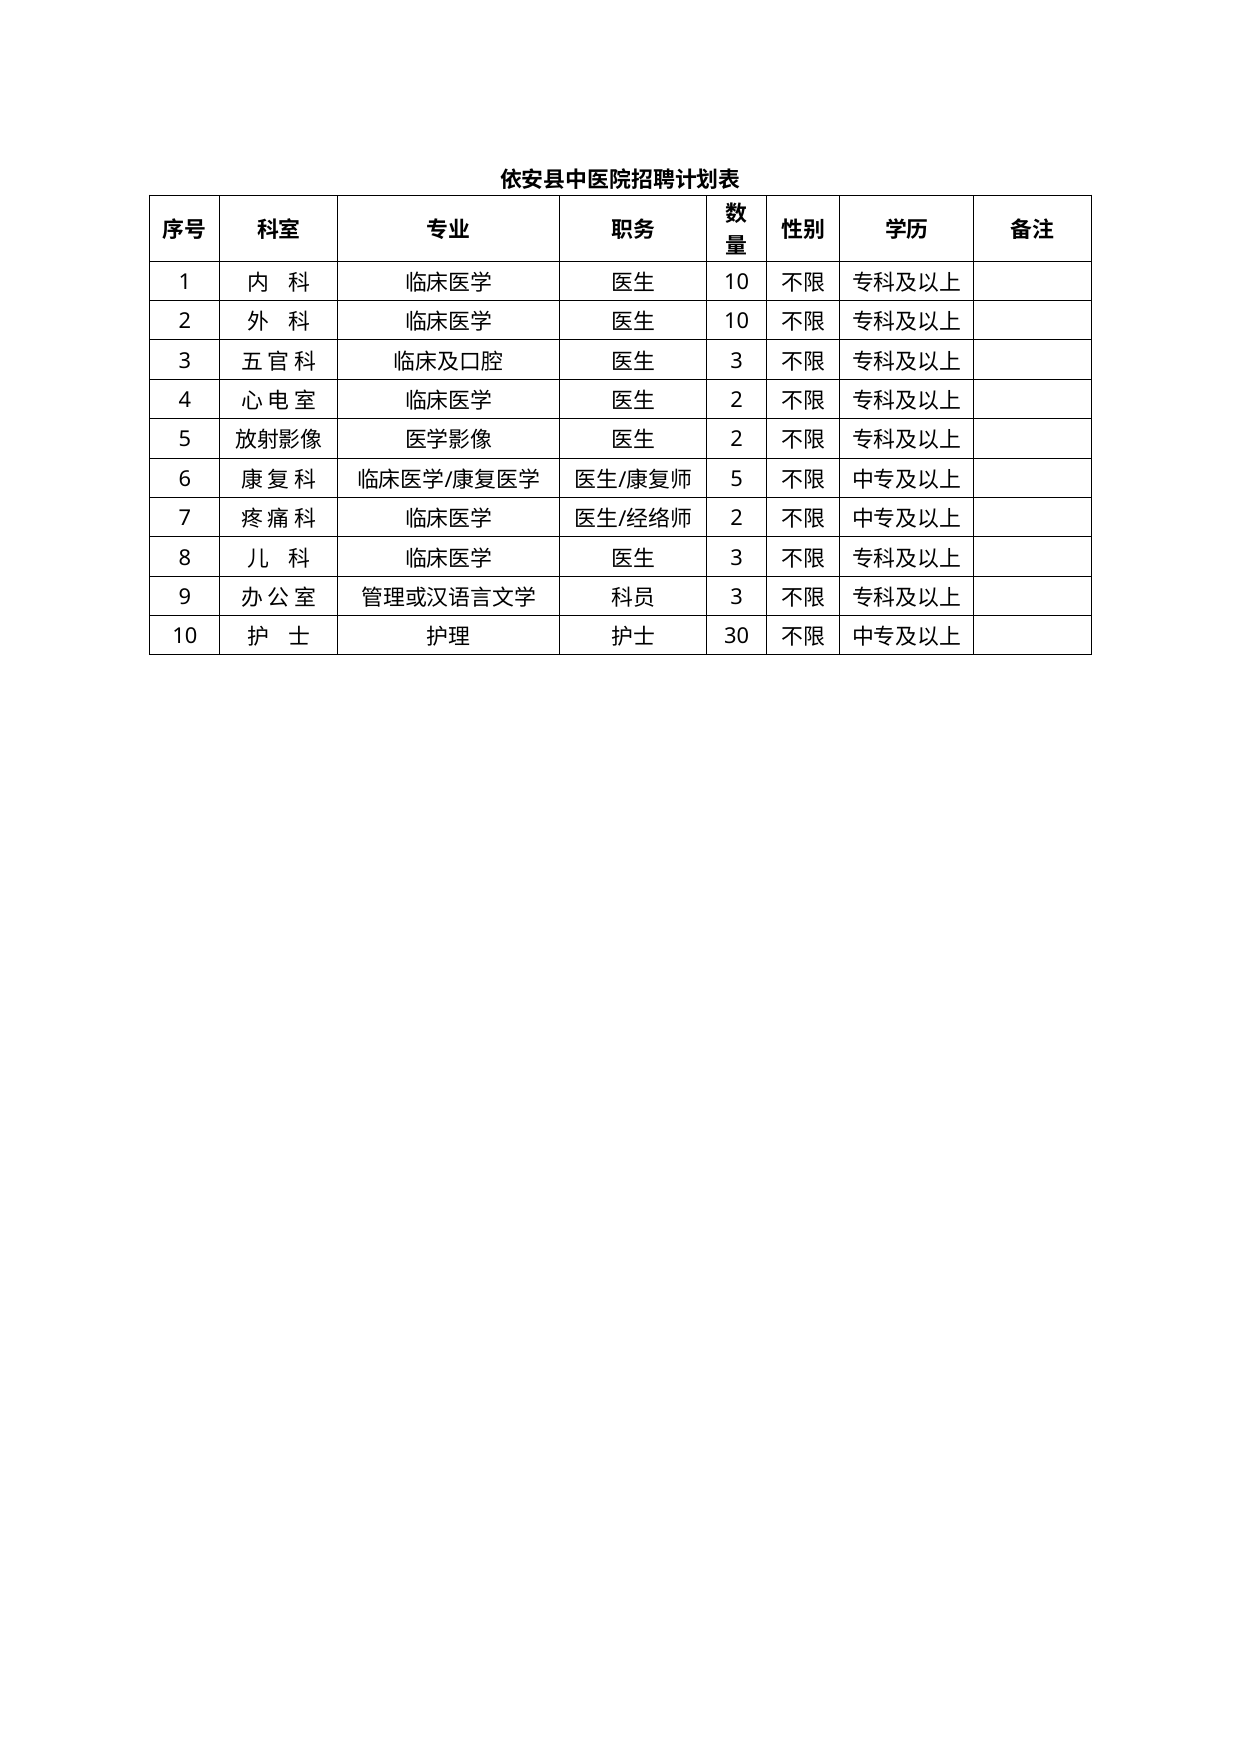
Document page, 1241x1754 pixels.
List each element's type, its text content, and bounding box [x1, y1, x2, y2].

text 依安县中医院招聘计划表 [187, 162, 1053, 194]
table_cell 不限 [767, 262, 839, 300]
table_cell [974, 380, 1091, 418]
table_cell 不限 [767, 380, 839, 418]
table_cell 专科及以上 [840, 537, 973, 576]
table_cell 7 [150, 498, 219, 536]
table_header 职务 [560, 196, 706, 261]
table_cell 30 [707, 616, 766, 654]
table_cell 临床医学/康复医学 [338, 459, 559, 497]
table_cell 临床及口腔 [338, 340, 559, 379]
table_cell 9 [150, 577, 219, 615]
table_cell 不限 [767, 459, 839, 497]
table_cell [974, 262, 1091, 300]
table_cell 儿 科 [220, 537, 337, 576]
table_cell [974, 537, 1091, 576]
table_cell 内 科 [220, 262, 337, 300]
table_cell 不限 [767, 301, 839, 339]
table_cell 中专及以上 [840, 616, 973, 654]
table_cell 专科及以上 [840, 262, 973, 300]
table_cell [974, 419, 1091, 457]
table_cell 2 [150, 301, 219, 339]
table_cell 10 [707, 262, 766, 300]
table_cell [974, 340, 1091, 379]
table_cell 临床医学 [338, 262, 559, 300]
table_cell 2 [707, 419, 766, 457]
table_cell 2 [707, 498, 766, 536]
table_cell [974, 616, 1091, 654]
table_cell 专科及以上 [840, 380, 973, 418]
table_cell [974, 577, 1091, 615]
table_cell 放射影像 [220, 419, 337, 457]
table_cell 专科及以上 [840, 340, 973, 379]
table_cell 医生 [560, 419, 706, 457]
table_cell 2 [707, 380, 766, 418]
table_cell 医生 [560, 537, 706, 576]
table_cell 6 [150, 459, 219, 497]
table_cell [974, 459, 1091, 497]
table_cell 医生 [560, 380, 706, 418]
table_cell 中专及以上 [840, 459, 973, 497]
table_cell 医生 [560, 301, 706, 339]
table_cell 不限 [767, 616, 839, 654]
table_header 性别 [767, 196, 839, 261]
table_cell 4 [150, 380, 219, 418]
table_cell 疼 痛 科 [220, 498, 337, 536]
table_cell 专科及以上 [840, 301, 973, 339]
table_cell 专科及以上 [840, 577, 973, 615]
table_cell 临床医学 [338, 498, 559, 536]
table_cell [974, 498, 1091, 536]
table_cell 3 [707, 537, 766, 576]
table_cell 医生 [560, 340, 706, 379]
table_cell 不限 [767, 537, 839, 576]
table_cell 五 官 科 [220, 340, 337, 379]
table_cell 临床医学 [338, 537, 559, 576]
table_header 专业 [338, 196, 559, 261]
table_cell 1 [150, 262, 219, 300]
table_cell 5 [707, 459, 766, 497]
table_cell 护理 [338, 616, 559, 654]
table_cell 10 [150, 616, 219, 654]
table_cell 心 电 室 [220, 380, 337, 418]
table_cell 不限 [767, 577, 839, 615]
table_cell 医生 [560, 262, 706, 300]
table_cell 3 [150, 340, 219, 379]
table_cell 临床医学 [338, 301, 559, 339]
table_cell 不限 [767, 340, 839, 379]
table_cell 康 复 科 [220, 459, 337, 497]
table_cell 医生/经络师 [560, 498, 706, 536]
table_header 数量 [707, 196, 766, 261]
table_cell 3 [707, 340, 766, 379]
table_header 序号 [150, 196, 219, 261]
table_cell 护士 [560, 616, 706, 654]
table_cell 专科及以上 [840, 419, 973, 457]
table_cell 外 科 [220, 301, 337, 339]
table_cell 不限 [767, 419, 839, 457]
table_cell 不限 [767, 498, 839, 536]
table_cell 办 公 室 [220, 577, 337, 615]
table_cell 3 [707, 577, 766, 615]
table_cell 科员 [560, 577, 706, 615]
table_cell [974, 301, 1091, 339]
table_header 科室 [220, 196, 337, 261]
table_cell 中专及以上 [840, 498, 973, 536]
table_cell 5 [150, 419, 219, 457]
table_cell 临床医学 [338, 380, 559, 418]
table_cell 护 士 [220, 616, 337, 654]
table_cell 医学影像 [338, 419, 559, 457]
table_header 备注 [974, 196, 1091, 261]
table_cell 医生/康复师 [560, 459, 706, 497]
table_cell 8 [150, 537, 219, 576]
table_cell 10 [707, 301, 766, 339]
table_header 学历 [840, 196, 973, 261]
table_cell 管理或汉语言文学 [338, 577, 559, 615]
